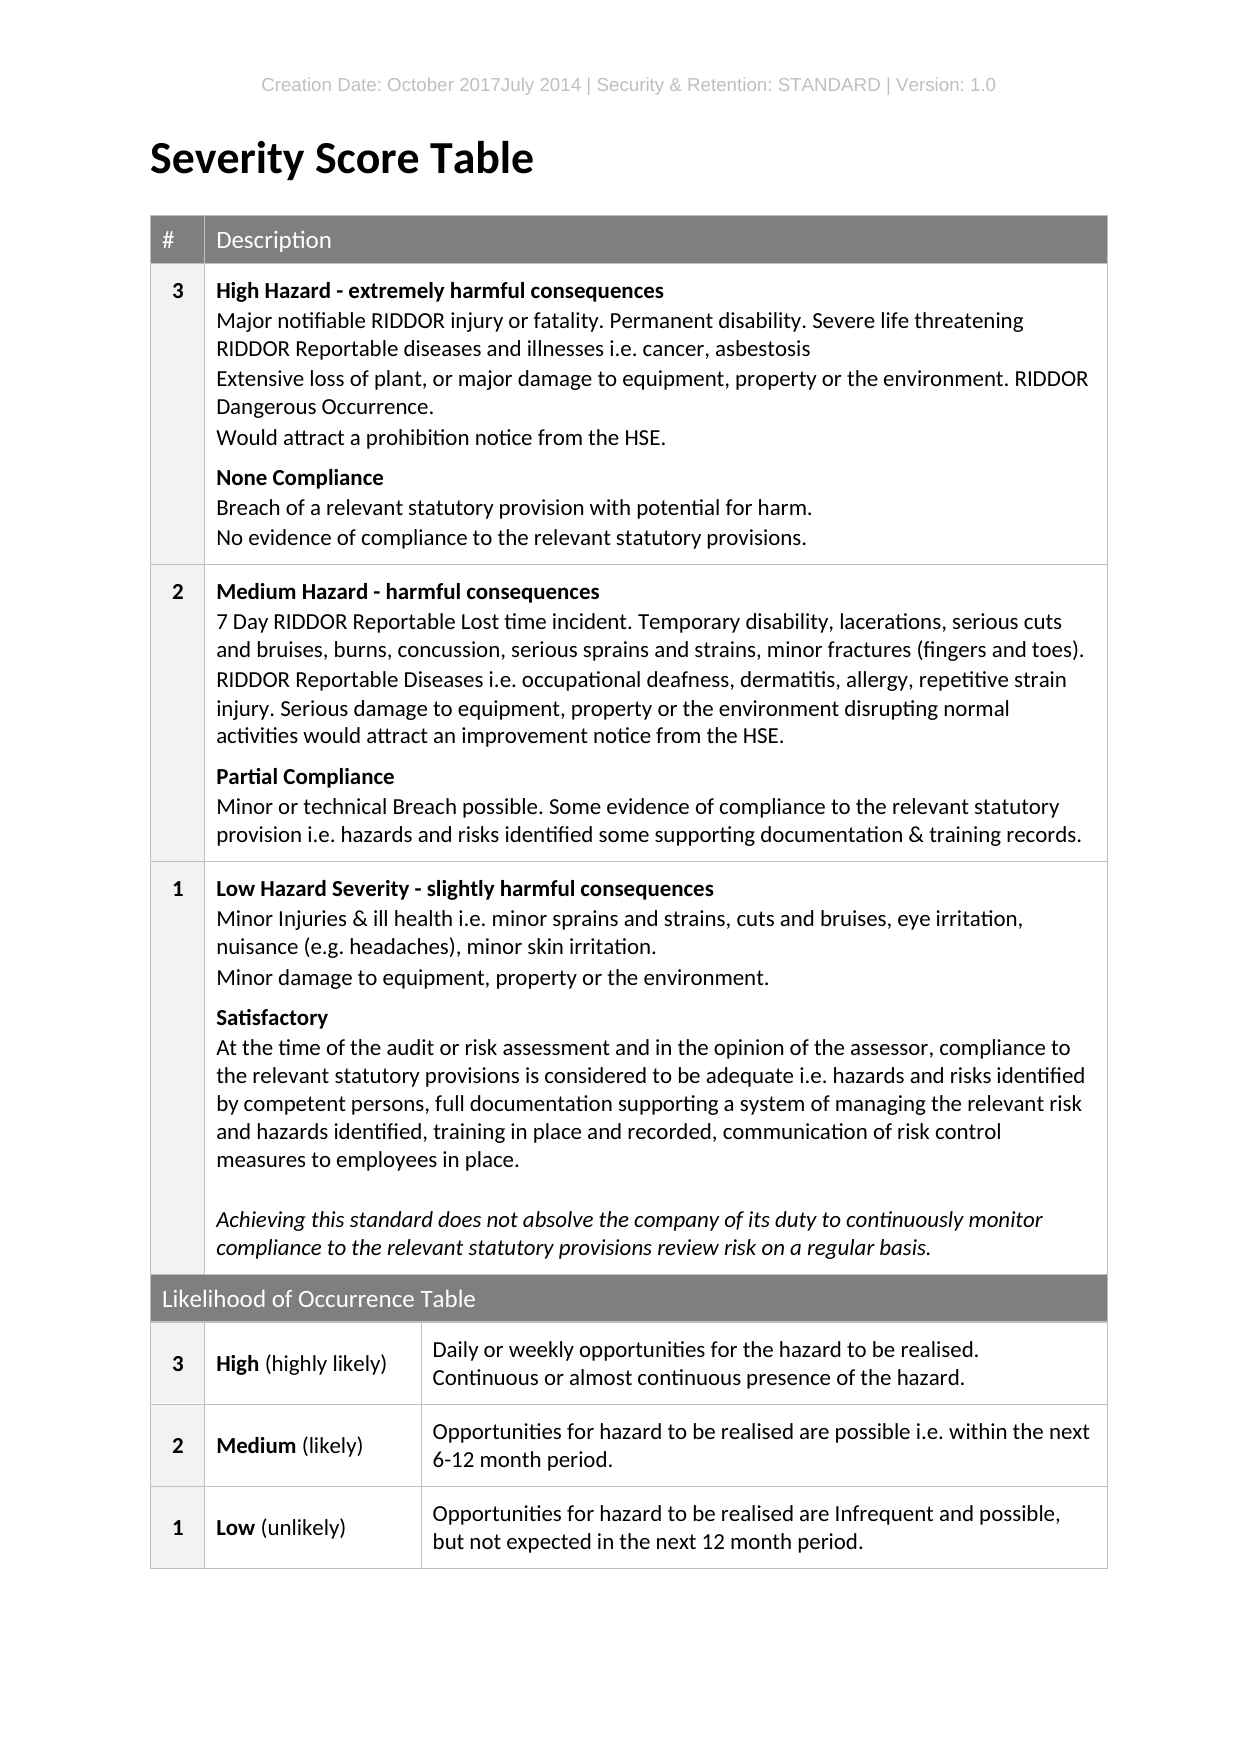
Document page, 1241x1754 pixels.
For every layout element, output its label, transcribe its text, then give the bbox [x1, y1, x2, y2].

table_cell 1 [151, 862, 204, 1274]
table_cell 3 [151, 264, 204, 564]
table_cell 2 [151, 565, 204, 861]
table_cell Opportunities for hazard to be realised are Infrequent and possible, but not expected in the next 12 month period. [422, 1487, 1107, 1568]
table_cell High Hazard - extremely harmful consequences Major notifiable RIDDOR injury or fatality. Permanent disability. Severe life threatening RIDDOR Reportable diseases and illnesses i.e. cancer, asbestosis Extensive loss of plant, or major damage to equipment, property or the environment. RIDDOR Dangerous Occurrence. Would attract a prohibition notice from the HSE. None Compliance Breach of a relevant statutory provision with potential for harm. No evidence of compliance to the relevant statutory provisions. [205, 264, 1107, 564]
subtitle Severity Score Table [150, 129, 1107, 185]
table_cell Daily or weekly opportunities for the hazard to be realised. Continuous or almost continuous presence of the hazard. [422, 1323, 1107, 1403]
table_cell Low Hazard Severity - slightly harmful consequences Minor Injuries & ill health i.e. minor sprains and strains, cuts and bruises, eye irritation, nuisance (e.g. headaches), minor skin irritation. Minor damage to equipment, property or the environment. Satisfactory At the time of the audit or risk assessment and in the opinion of the assessor, compliance to the relevant statutory provisions is considered to be adequate i.e. hazards and risks identified by competent persons, full documentation supporting a system of managing the relevant risk and hazards identified, training in place and recorded, communication of risk control measures to employees in place. Achieving this standard does not absolve the company of its duty to continuously monitor compliance to the relevant statutory provisions review risk on a regular basis. [205, 862, 1107, 1274]
table_cell Low (unlikely) [205, 1487, 421, 1568]
table_cell 1 [151, 1487, 204, 1568]
table_cell High (highly likely) [205, 1323, 421, 1403]
table_header # [151, 216, 204, 263]
table_cell Medium (likely) [205, 1405, 421, 1486]
table_cell 3 [151, 1323, 204, 1403]
table_cell 2 [151, 1405, 204, 1486]
table_header Description [205, 216, 1107, 263]
table_cell Likelihood of Occurrence Table [151, 1275, 1107, 1321]
table_cell Medium Hazard - harmful consequences 7 Day RIDDOR Reportable Lost time incident. Temporary disability, lacerations, serious cuts and bruises, burns, concussion, serious sprains and strains, minor fractures (fingers and toes). RIDDOR Reportable Diseases i.e. occupational deafness, dermatitis, allergy, repetitive strain injury. Serious damage to equipment, property or the environment disrupting normal activities would attract an improvement notice from the HSE. Partial Compliance Minor or technical Breach possible. Some evidence of compliance to the relevant statutory provision i.e. hazards and risks identified some supporting documentation & records. [205, 565, 1107, 861]
table_cell Opportunities for hazard to be realised are possible i.e. within the next 6-12 month period. [422, 1405, 1107, 1486]
